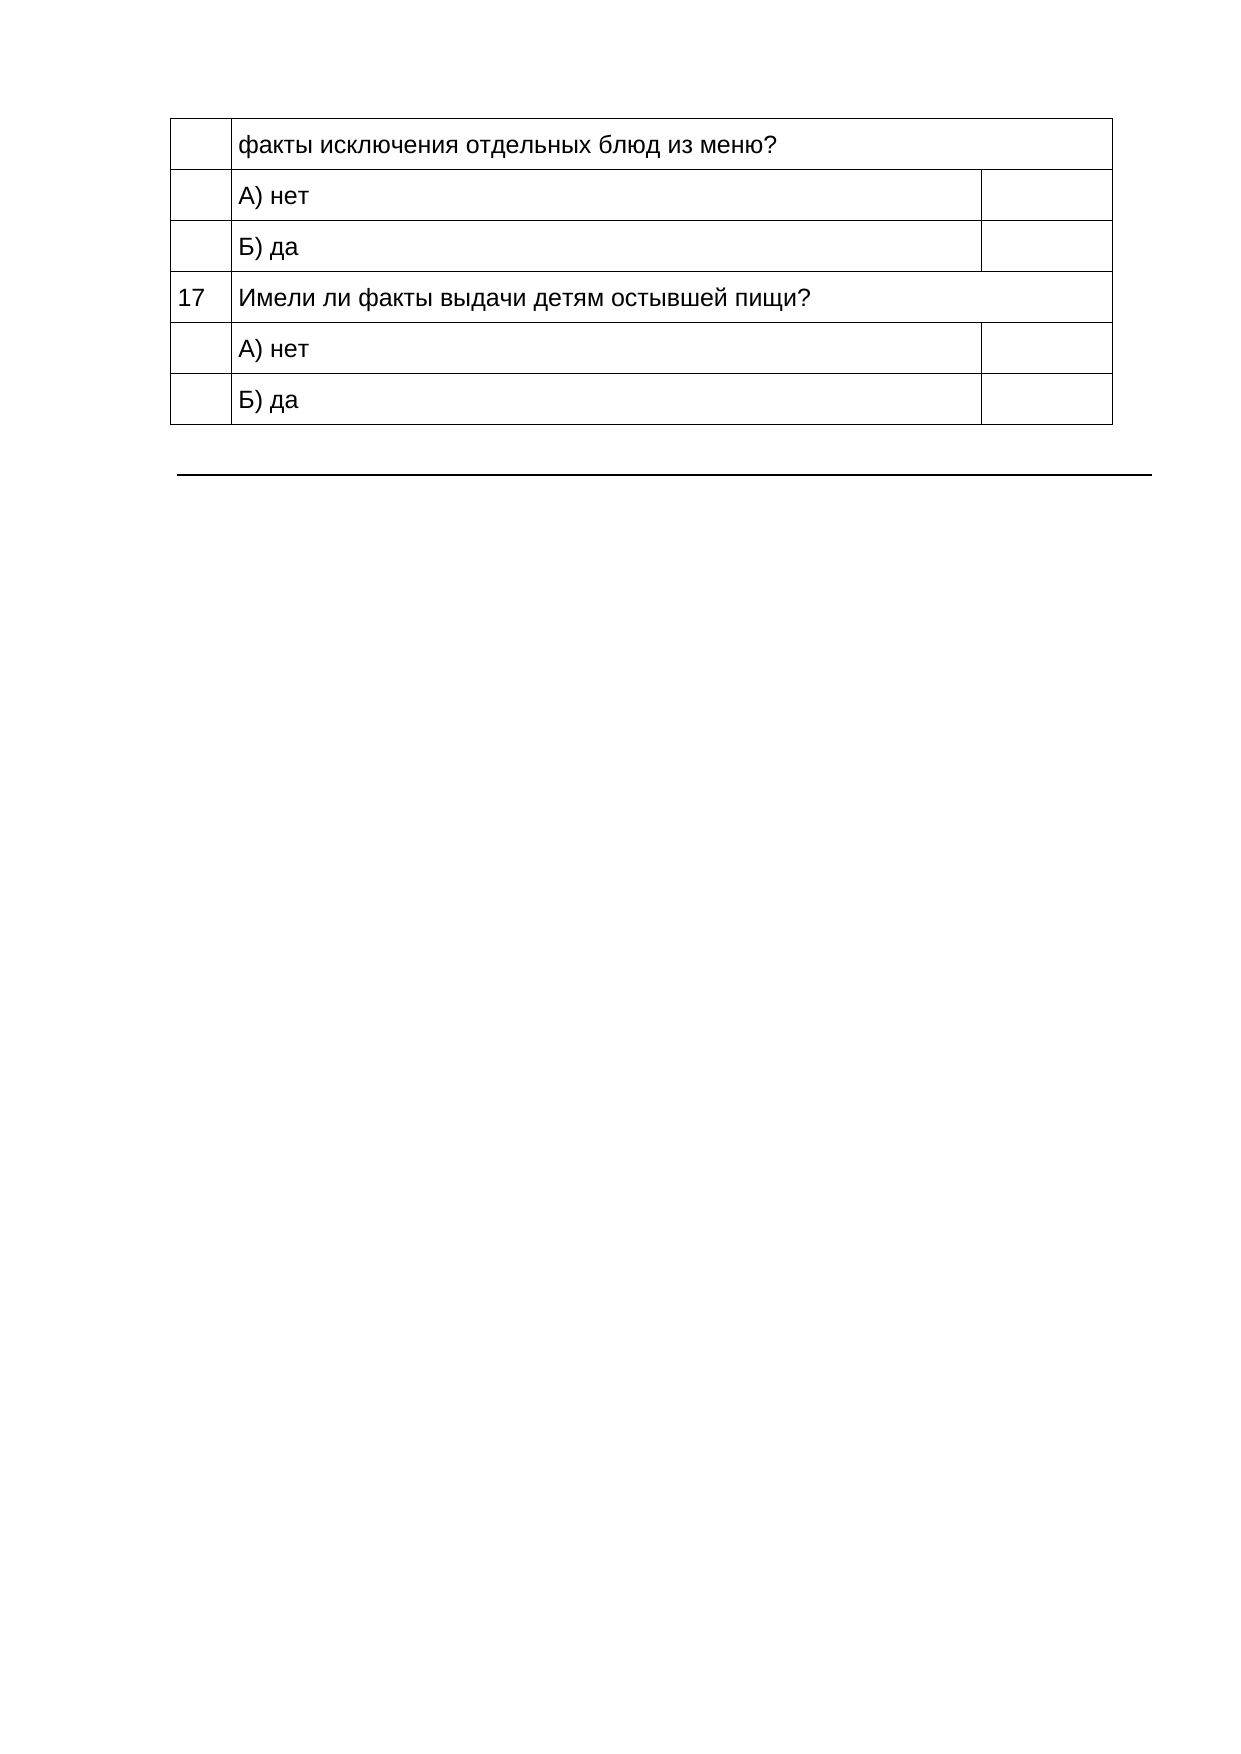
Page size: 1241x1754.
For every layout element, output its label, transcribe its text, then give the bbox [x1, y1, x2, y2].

table_cell [982, 221, 1112, 271]
table_cell [171, 221, 231, 271]
table_cell 16 [171, 119, 231, 169]
table_cell Имели ли факты выдачи детям остывшей пищи? [232, 272, 1112, 322]
table_cell [171, 323, 231, 373]
table_cell 17 [171, 272, 231, 322]
table_cell А) нет [232, 170, 981, 220]
table_cell [171, 374, 231, 424]
table_cell Б) да [232, 221, 981, 271]
table_cell [982, 323, 1112, 373]
table_cell [982, 374, 1112, 424]
table_cell А) нет [232, 323, 981, 373]
table_cell [171, 170, 231, 220]
table_cell Б) да [232, 374, 981, 424]
table_cell [982, 170, 1112, 220]
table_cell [232, 119, 1112, 169]
